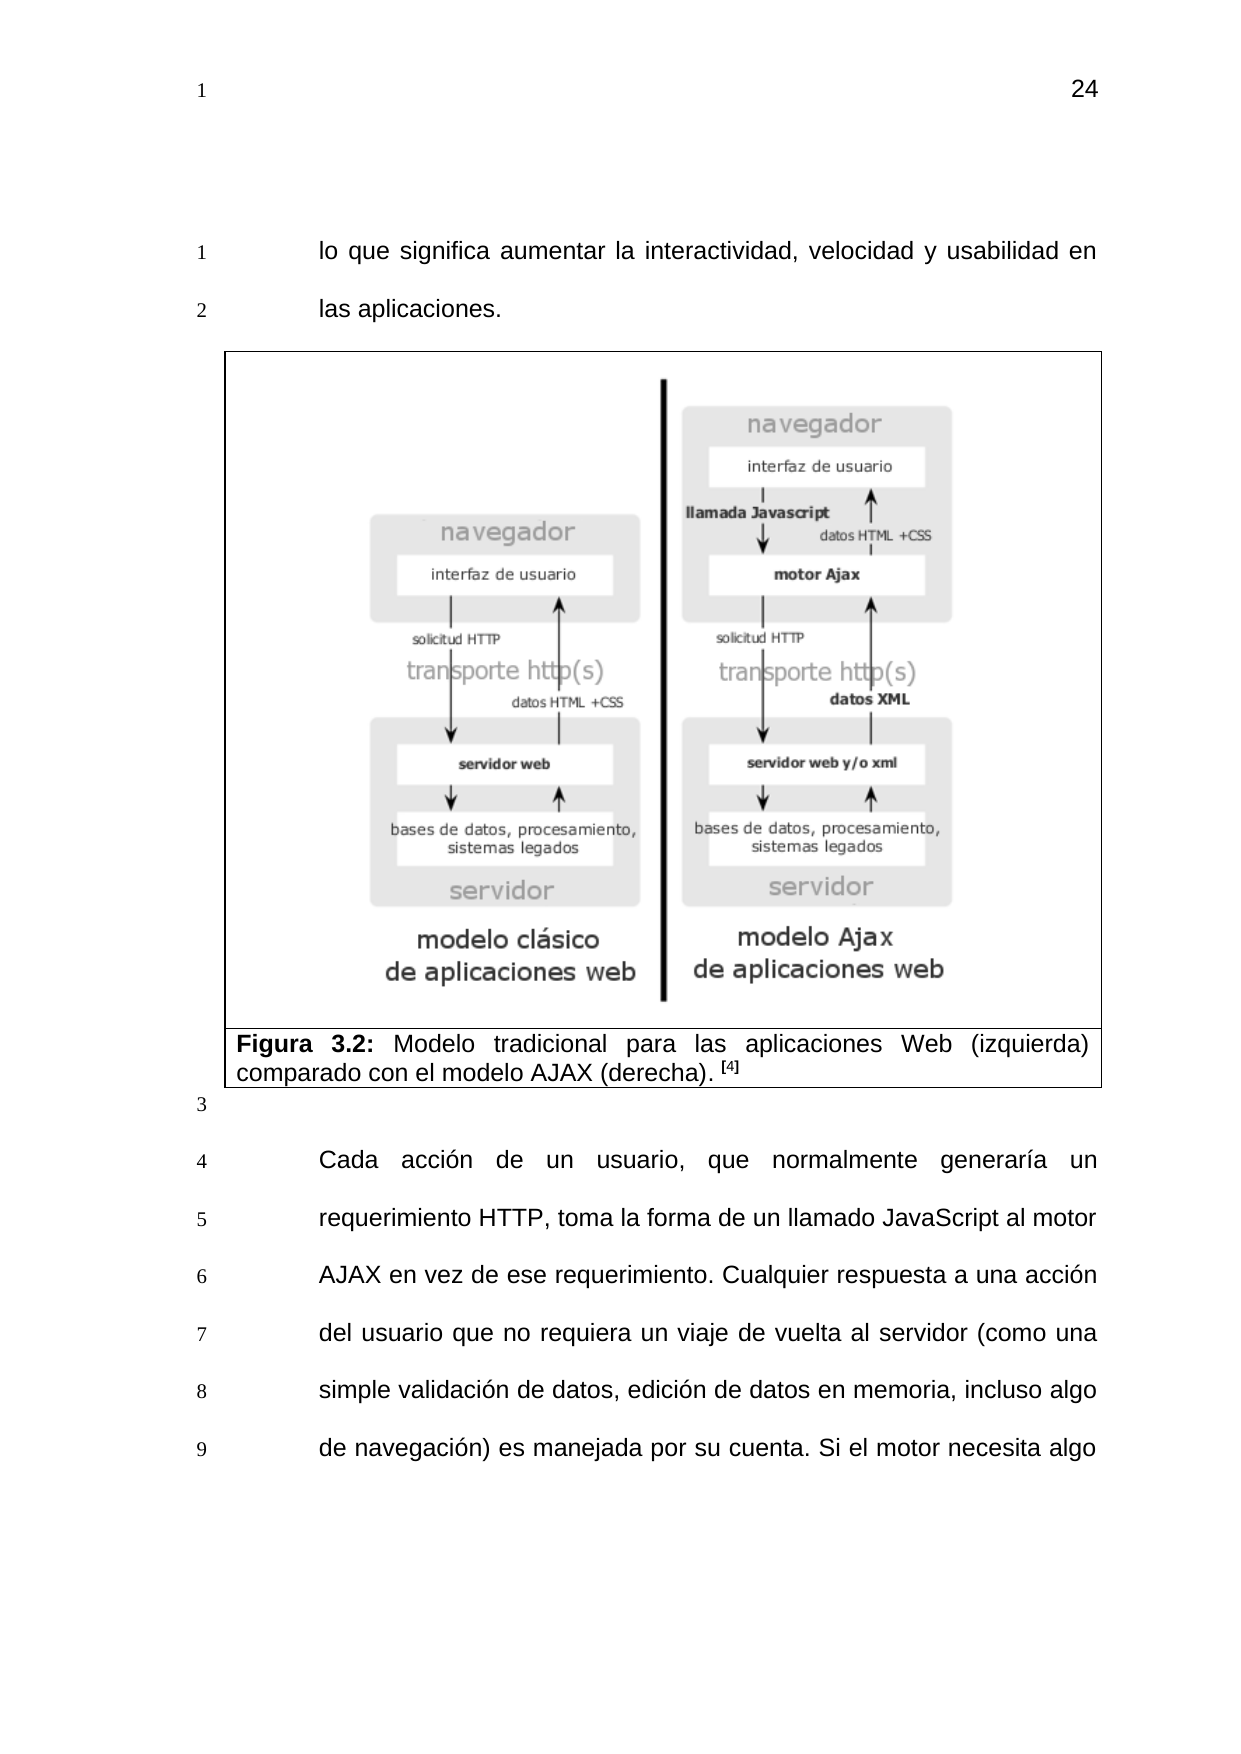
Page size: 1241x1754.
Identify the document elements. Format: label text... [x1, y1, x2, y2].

table_header [226, 352, 1101, 1028]
table_cell Figura 3.2: Modelo tradicional para las aplicaciones Web (izquierda) comparado con el modelo AJAX (derecha). [] [226, 1029, 1101, 1087]
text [319, 236, 1098, 322]
picture [361, 371, 966, 1009]
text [319, 1145, 1098, 1461]
